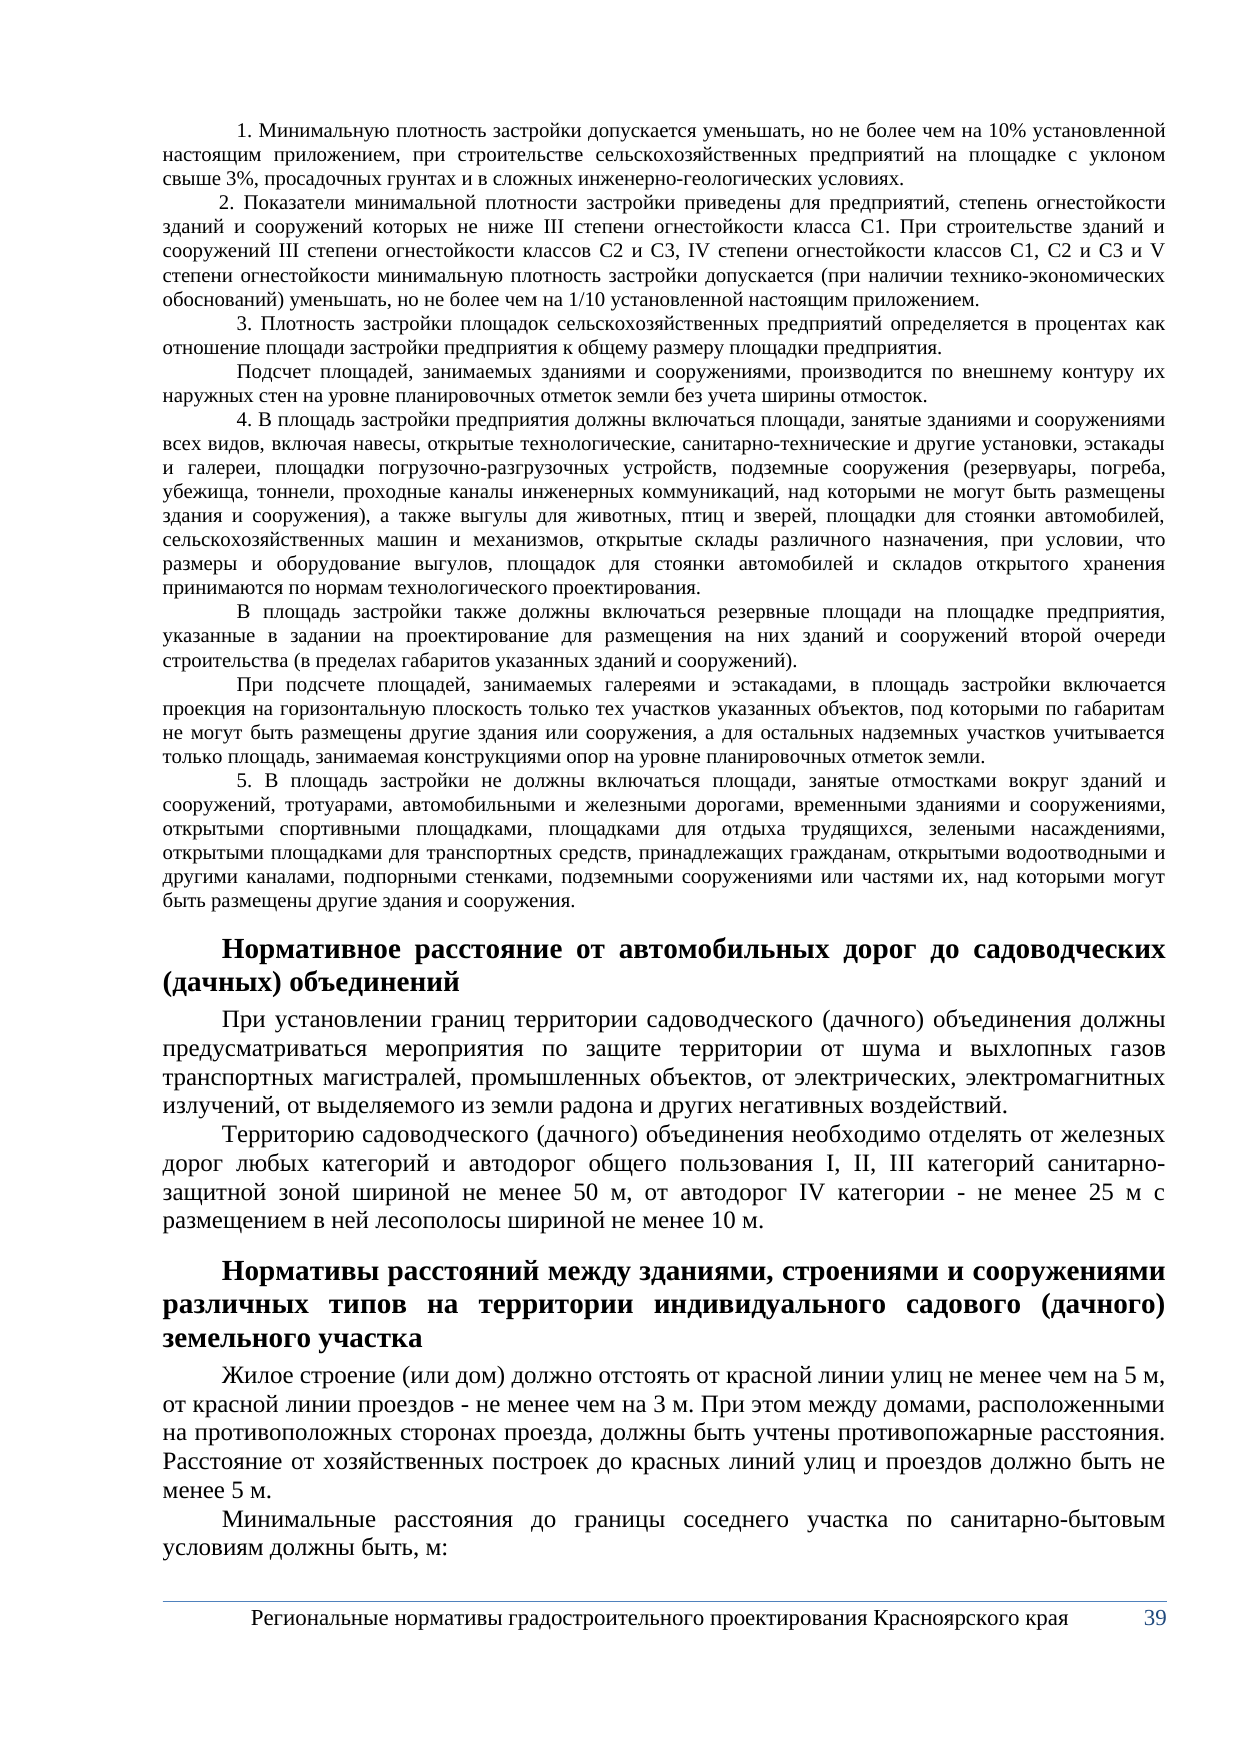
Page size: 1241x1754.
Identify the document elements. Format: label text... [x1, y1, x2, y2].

text 5. В площадь застройки не должны включаться площади, занятые отмостками вокруг зданий и сооружений, тротуарами, автомобильными и железными дорогами, временными зданиями и сооружениями, открытыми спортивными площадками, площадками для отдыха трудящихся, зелеными насаждениями, открытыми площадками для транспортных средств, принадлежащих гражданам, открытыми водоотводными и другими каналами, подпорными стенками, подземными сооружениями или частями их, над которыми могут быть размещены другие здания и сооружения. [162, 768, 1167, 912]
text 2. Показатели минимальной плотности застройки приведены для предприятий, степень огнестойкости зданий и сооружений которых не ниже III степени огнестойкости класса С1. При строительстве зданий и сооружений III степени огнестойкости классов С2 и С3, IV степени огнестойкости классов С1, С2 и С3 и V степени огнестойкости минимальную плотность застройки допускается (при наличии технико-экономических обоснований) уменьшать, но не более чем на 1/10 установленной настоящим приложением. [162, 190, 1167, 311]
list Нормативы расстояний между зданиями, строениями и сооружениями различных типов на территории индивидуального садового (дачного) земельного участка [162, 1253, 1167, 1354]
text 1. Минимальную плотность застройки допускается уменьшать, но не более чем на 10% установленной настоящим приложением, при строительстве сельскохозяйственных предприятий на площадке с уклоном свыше 3%, просадочных грунтах и в сложных инженерно-геологических условиях. [162, 118, 1167, 190]
text В площадь застройки также должны включаться резервные площади на площадке предприятия, указанные в задании на проектирование для размещения на них зданий и сооружений второй очереди строительства (в пределах габаритов указанных зданий и сооружений). [162, 599, 1167, 672]
text При установлении границ территории садоводческого (дачного) объединения должны предусматриваться мероприятия по защите территории от шума и выхлопных газов транспортных магистралей, промышленных объектов, от электрических, электромагнитных излучений, от выделяемого из земли радона и других негативных воздействий. [162, 1004, 1167, 1119]
text При подсчете площадей, занимаемых галереями и эстакадами, в площадь застройки включается проекция на горизонтальную плоскость только тех участков указанных объектов, под которыми по габаритам не могут быть размещены другие здания или сооружения, а для остальных надземных участков учитывается только площадь, занимаемая конструкциями опор на уровне планировочных отметок земли. [162, 672, 1167, 768]
text Минимальные расстояния до границы соседнего участка по санитарно-бытовым условиям должны быть, м: [162, 1504, 1167, 1561]
text 3. Плотность застройки площадок сельскохозяйственных предприятий определяется в процентах как отношение площади застройки предприятия к общему размеру площадки предприятия. [162, 311, 1167, 359]
text Подсчет площадей, занимаемых зданиями и сооружениями, производится по внешнему контуру их наружных стен на уровне планировочных отметок земли без учета ширины отмосток. [162, 359, 1167, 407]
text 4. В площадь застройки предприятия должны включаться площади, занятые зданиями и сооружениями всех видов, включая навесы, открытые технологические, санитарно-технические и другие установки, эстакады и галереи, площадки погрузочно-разгрузочных устройств, подземные сооружения (резервуары, погреба, убежища, тоннели, проходные каналы инженерных коммуникаций, над которыми не могут быть размещены здания и сооружения), а также выгулы для животных, птиц и зверей, площадки для стоянки автомобилей, сельскохозяйственных машин и механизмов, открытые склады различного назначения, при условии, что размеры и оборудование выгулов, площадок для стоянки автомобилей и складов открытого хранения принимаются по нормам технологического проектирования. [162, 407, 1167, 599]
text Жилое строение (или дом) должно отстоять от красной линии улиц не менее чем на 5 м, от красной линии проездов - не менее чем на 3 м. При этом между домами, расположенными на противоположных сторонах проезда, должны быть учтены противопожарные расстояния. Расстояние от хозяйственных построек до красных линий улиц и проездов должно быть не менее 5 м. [162, 1360, 1167, 1504]
text Территорию садоводческого (дачного) объединения необходимо отделять от железных дорог любых категорий и автодорог общего пользования I, II, III категорий санитарно-защитной зоной шириной не менее 50 м, от автодорог IV категории - не менее 25 м с размещением в ней лесополосы шириной не менее 10 м. [162, 1119, 1167, 1234]
list Нормативное расстояние от автомобильных дорог до садоводческих (дачных) объединений [162, 931, 1167, 998]
